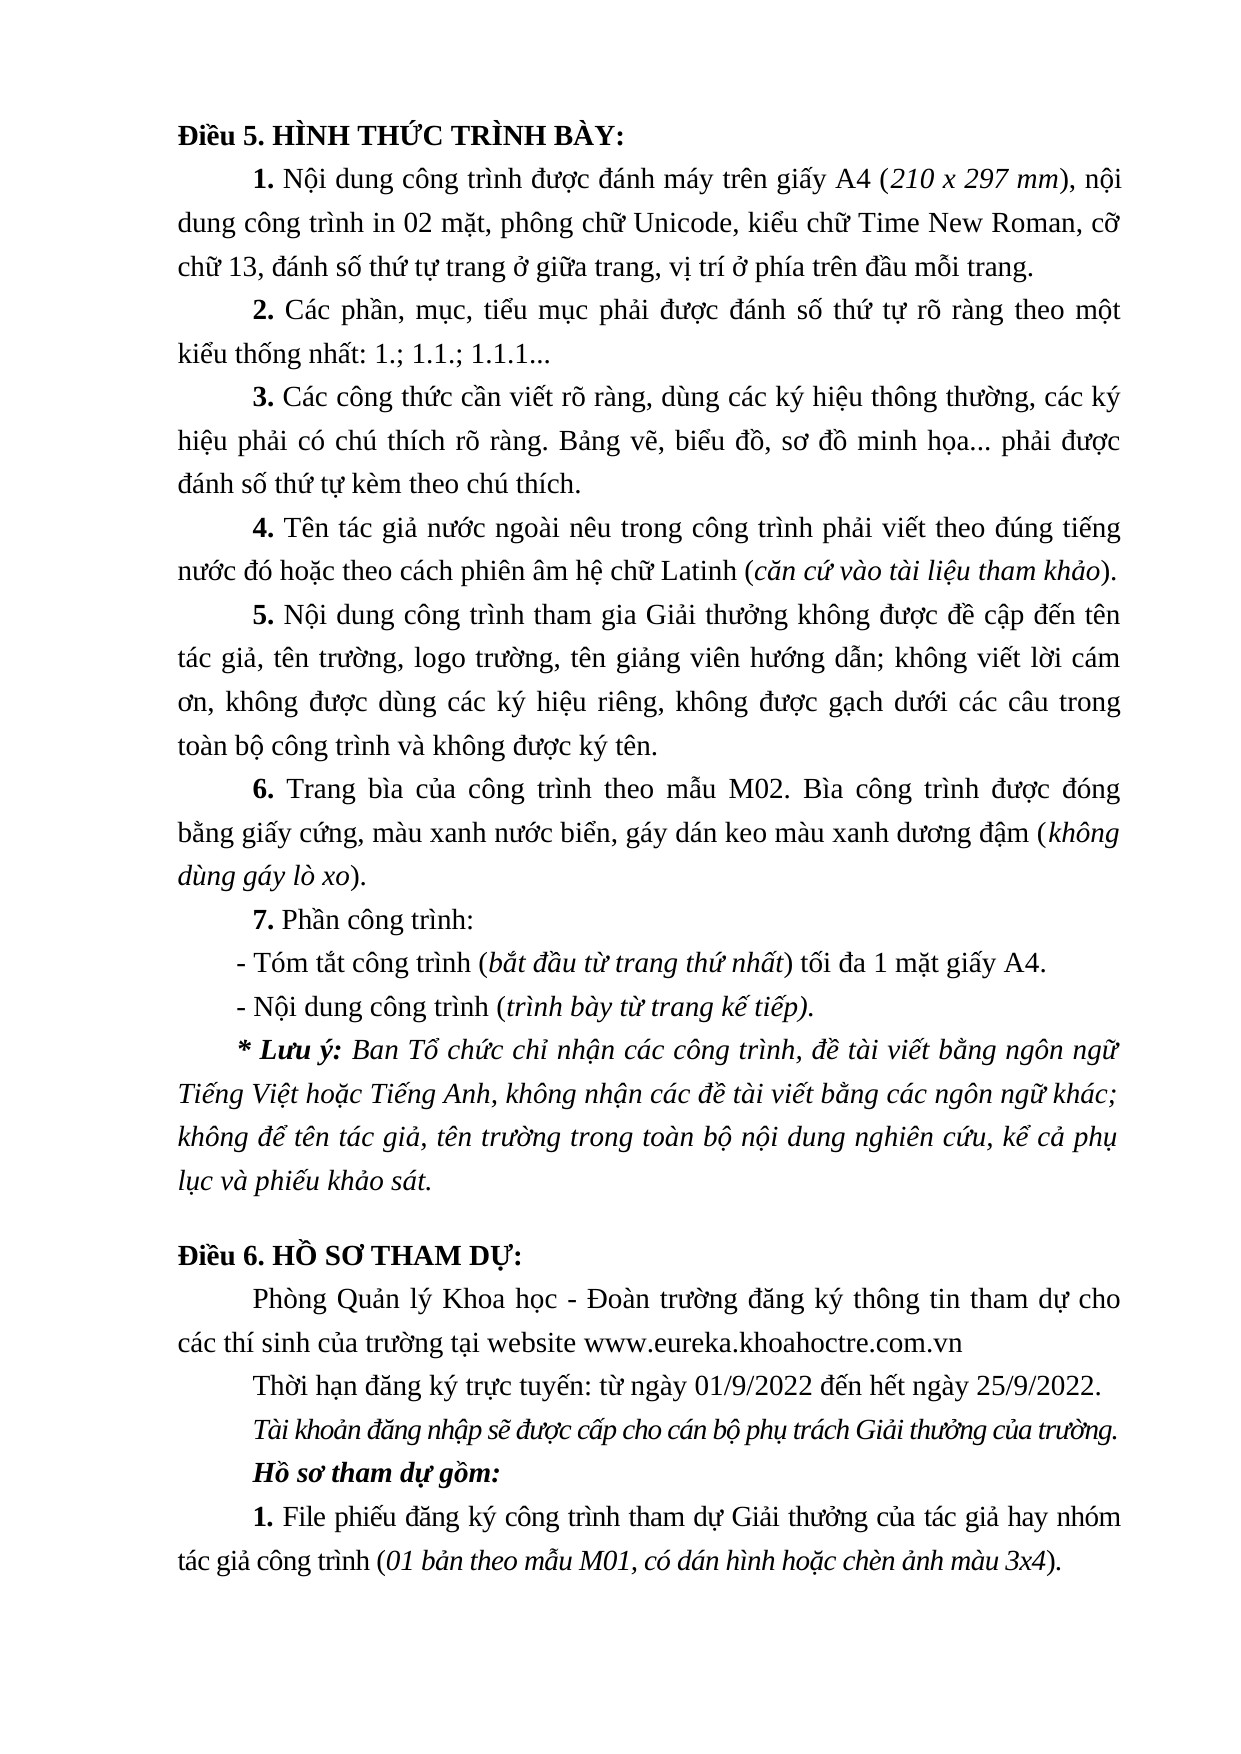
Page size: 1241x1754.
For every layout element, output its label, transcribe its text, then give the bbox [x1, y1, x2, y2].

text Điều 5. HÌNH THỨC TRÌNH BÀY: [177, 118, 1122, 152]
text Thời hạn đăng ký trực tuyến: từ ngày 01/9/2022 đến hết ngày 25/9/2022. [177, 1368, 1122, 1402]
text 6. Trang bìa của công trình theo mẫu M02. Bìa công trình được đóng bằng giấy cứng, màu xanh nước biển, gáy dán keo màu xanh dương đậm (không dùng gáy lò xo). [177, 771, 1122, 892]
text 5. Nội dung công trình tham gia Giải thưởng không được đề cập đến tên tác giả, tên trường, logo trường, tên giảng viên hướng dẫn; không viết lời cám ơn, không được dùng các ký hiệu riêng, không được gạch dưới các câu trong toàn bộ công trình và không được ký tên. [177, 597, 1122, 761]
text 3. Các công thức cần viết rõ ràng, dùng các ký hiệu thông thường, các ký hiệu phải có chú thích rõ ràng. Bảng vẽ, biểu đồ, sơ đồ minh họa... phải được đánh số thứ tự kèm theo chú thích. [177, 379, 1122, 500]
text Tài khoản đăng nhập sẽ được cấp cho cán bộ phụ trách Giải thưởng của trường. [177, 1412, 1122, 1446]
text * Lưu ý: Ban Tổ chức chỉ nhận các công trình, đề tài viết bằng ngôn ngữ Tiếng Việt hoặc Tiếng Anh, không nhận các đề tài viết bằng các ngôn ngữ khác; không để tên tác giả, tên trường trong toàn bộ nội dung nghiên cứu, kể cả phụ lục và phiếu khảo sát. [177, 1032, 1122, 1197]
text 1. File phiếu đăng ký công trình tham dự Giải thưởng của tác giả hay nhóm tác giả công trình (01 bản theo mẫu M01, có dán hình hoặc chèn ảnh màu 3x4). [177, 1499, 1122, 1576]
text 7. Phần công trình: [177, 902, 1122, 935]
text 2. Các phần, mục, tiểu mục phải được đánh số thứ tự rõ ràng theo một kiểu thống nhất: 1.; 1.1.; 1.1.1... [177, 292, 1122, 369]
text 1. Nội dung công trình được đánh máy trên giấy A4 (210 x 297 mm), nội dung công trình in 02 mặt, phông chữ Unicode, kiểu chữ Time New Roman, cỡ chữ 13, đánh số thứ tự trang ở giữa trang, vị trí ở phía trên đầu mỗi trang. [177, 162, 1122, 282]
text Điều 6. HỒ SƠ THAM DỰ: [177, 1238, 1122, 1271]
text - Nội dung công trình (trình bày từ trang kế tiếp). [177, 989, 1122, 1022]
text Phòng Quản lý Khoa học - Đoàn trường đăng ký thông tin tham dự cho các thí sinh của trường tại website www.eureka.khoahoctre.com.vn [177, 1281, 1122, 1358]
text Hồ sơ tham dự gồm: [177, 1456, 1122, 1489]
text - Tóm tắt công trình (bắt đầu từ trang thứ nhất) tối đa 1 mặt giấy A4. [177, 945, 1122, 979]
text 4. Tên tác giả nước ngoài nêu trong công trình phải viết theo đúng tiếng nước đó hoặc theo cách phiên âm hệ chữ Latinh (căn cứ vào tài liệu tham khảo). [177, 510, 1122, 587]
